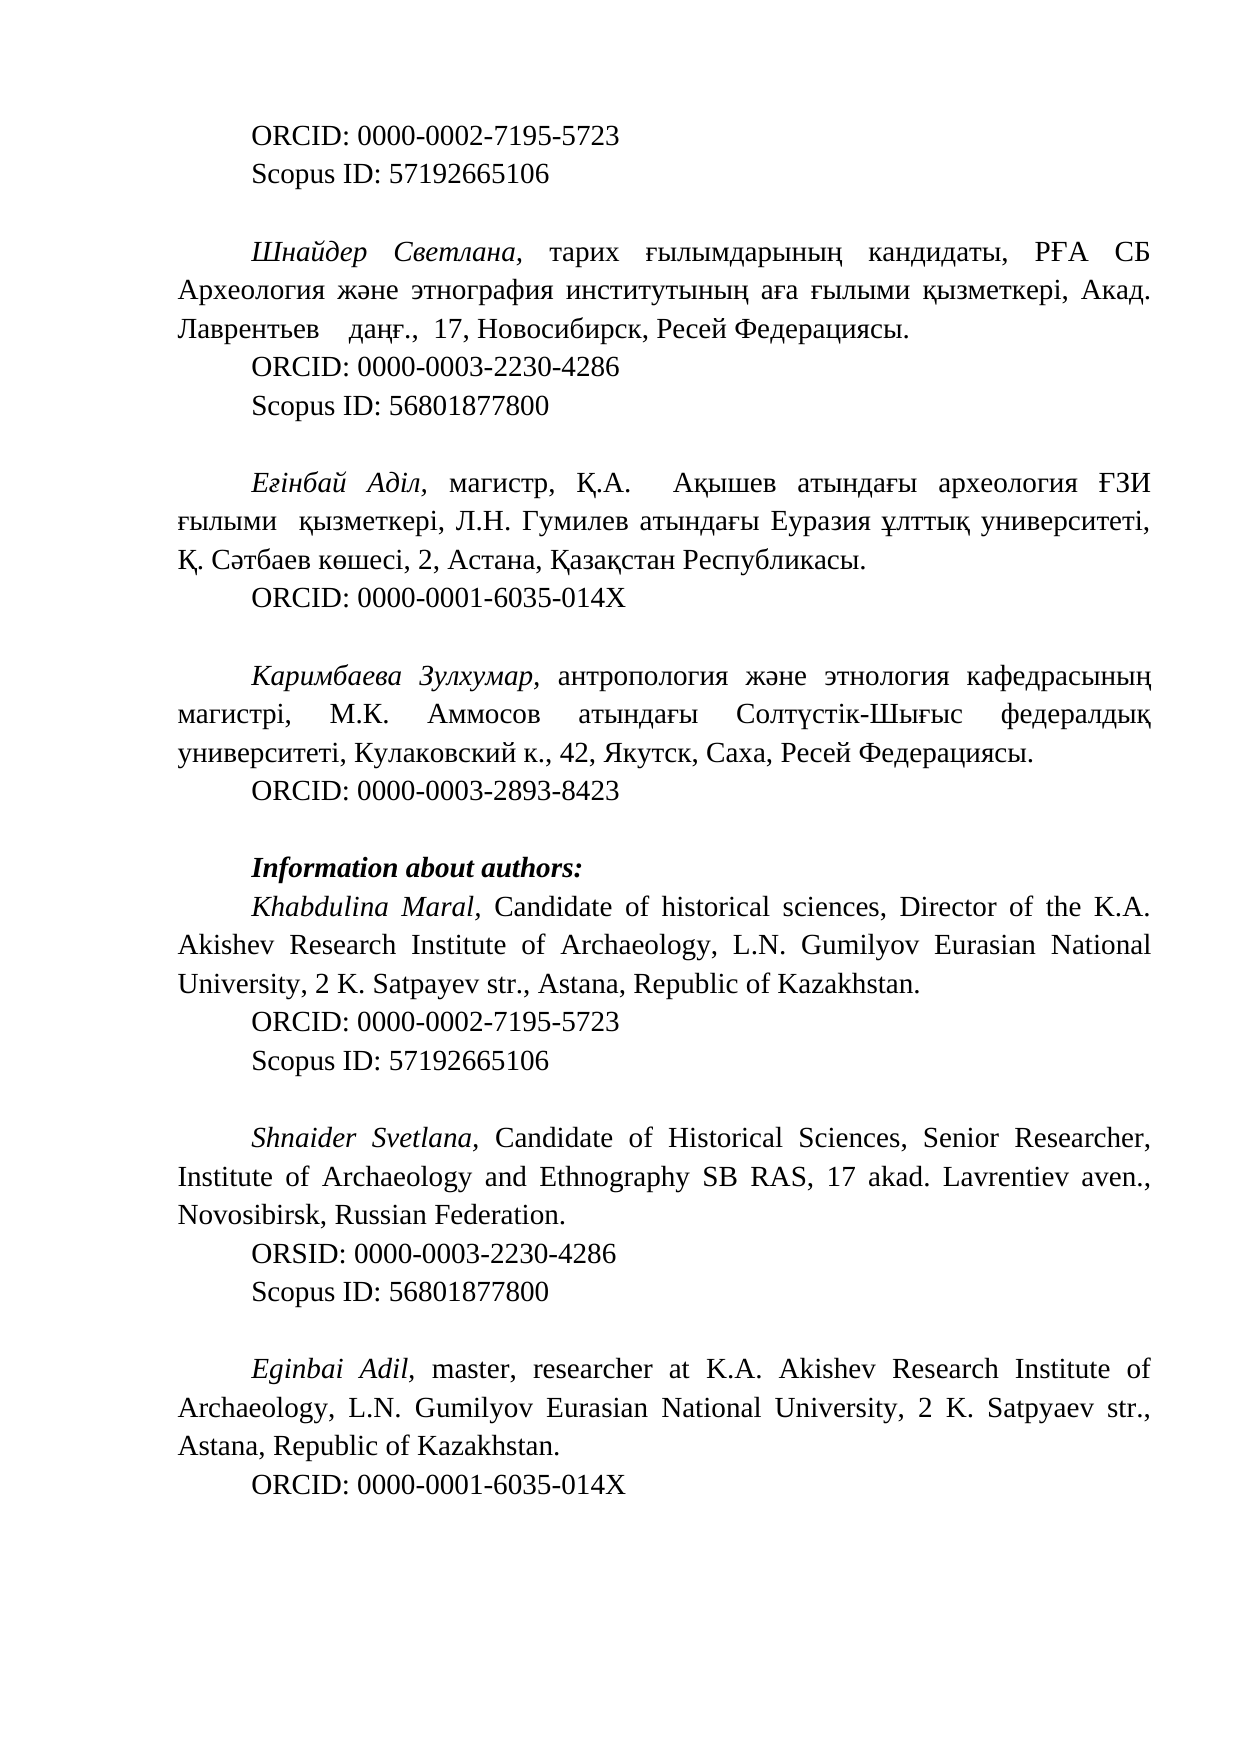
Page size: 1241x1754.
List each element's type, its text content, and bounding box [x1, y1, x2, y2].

text ORCID: 0000-0002-7195-5723 [177, 118, 1152, 152]
text Scopus ID: 57192665106 [177, 157, 1152, 190]
text Scopus ID: 56801877800 [177, 388, 1152, 421]
text ORCID: 0000-0001-6035-014X [177, 1467, 1152, 1501]
text Khabdulina Maral, Candidate of historical sciences, Director of the K.A. Akishev Research Institute of Archaeology, L.N. Gumilyov Eurasian National University, 2 K. Satpayev str., Astana, Republic of Kazakhstan. [177, 889, 1152, 999]
text Shnaider Svetlana, Candidate of Historical Sciences, Senior Researcher, Institute of Archaeology and Ethnography SB RAS, 17 akad. Lavrentiev aven., Novosibirsk, Russian Federation. [177, 1120, 1152, 1231]
text ORCID: 0000-0003-2893-8423 [177, 773, 1152, 807]
text ORCID: 0000-0002-7195-5723 [177, 1004, 1152, 1038]
text Scopus ID: 56801877800 [177, 1274, 1152, 1308]
text Еginbai Adil, master, researcher at K.A. Akishev Research Institute of Archaeology, L.N. Gumilyov Eurasian National University, 2 K. Satpyaev str., Astana, Republic of Kazakhstan. [177, 1351, 1152, 1462]
text Шнайдер Светлана, тарих ғылымдарының кандидаты, РҒА СБ Археология және этнография институтының аға ғылыми қызметкері, Акад. Лаврентьев даңғ., 17, Новосибирск, Ресей Федерациясы. [177, 234, 1152, 344]
text ORCID: 0000-0003-2230-4286 [177, 349, 1152, 383]
text Information about authors: [177, 850, 1152, 884]
text Еғінбай Аділ, магистр, Қ.А. Ақышев атындағы археология ҒЗИ ғылыми қызметкері, Л.Н. Гумилев атындағы Еуразия ұлттық университеті, Қ. Сәтбаев көшесі, 2, Астана, Қазақстан Республикасы. [177, 465, 1152, 576]
text Каримбаева Зулхумар, антропология және этнология кафедрасының магистрі, М.К. Аммосов атындағы Солтүстік-Шығыс федералдық университеті, Кулаковский к., 42, Якутск, Саха, Ресей Федерациясы. [177, 658, 1152, 768]
text ORSID: 0000-0003-2230-4286 [177, 1236, 1152, 1269]
text ORCID: 0000-0001-6035-014X [177, 581, 1152, 614]
text Scopus ID: 57192665106 [177, 1043, 1152, 1077]
